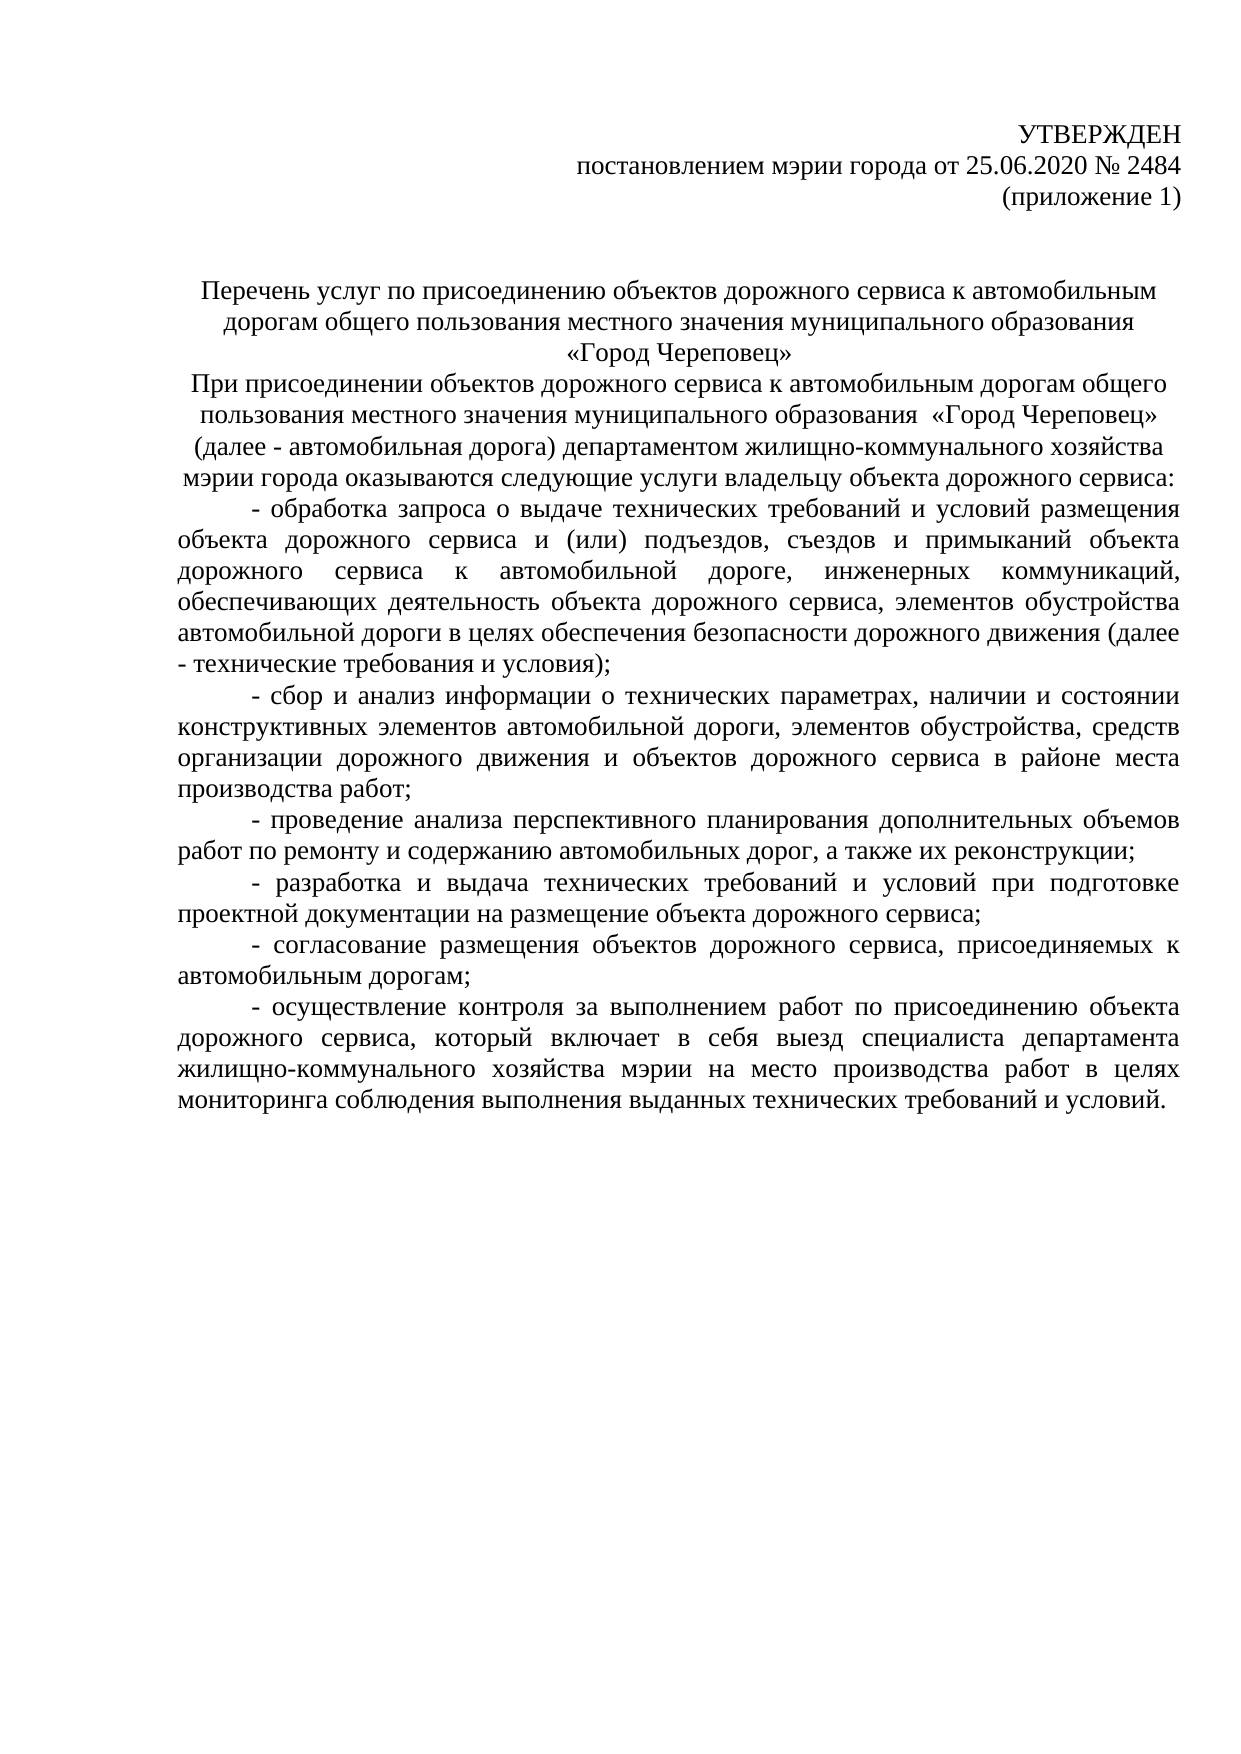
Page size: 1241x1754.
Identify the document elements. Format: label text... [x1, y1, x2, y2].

text постановлением мэрии города от 25.06.2020 № 2484 [502, 149, 1181, 180]
text (приложение 1) [768, 180, 1181, 212]
text - разработка и выдача технических требований и условий при подготовке проектной документации на размещение объекта дорожного сервиса; [177, 866, 1181, 928]
text - сбор и анализ информации о технических параметрах, наличии и состоянии конструктивных элементов автомобильной дороги, элементов обустройства, средств организации дорожного движения и объектов дорожного сервиса в районе места производства работ; [177, 679, 1181, 803]
text УТВЕРЖДЕН [768, 118, 1181, 149]
text «Город Череповец» При присоединении объектов дорожного сервиса к автомобильным дорогам общего пользования местного значения муниципального образования «Город Череповец» (далее - автомобильная дорога) департаментом жилищно-коммунального хозяйства мэрии города оказываются следующие услуги владельцу объекта дорожного сервиса: [177, 336, 1181, 492]
text - обработка запроса о выдаче технических требований и условий размещения объекта дорожного сервиса и (или) подъездов, съездов и примыканий объекта дорожного сервиса к автомобильной дороге, инженерных коммуникаций, обеспечивающих деятельность объекта дорожного сервиса, элементов обустройства автомобильной дороги в целях обеспечения безопасности дорожного движения (далее - технические требования и условия); [177, 492, 1181, 679]
text - осуществление контроля за выполнением работ по присоединению объекта дорожного сервиса, который включает в себя выезд специалиста департамента жилищно-коммунального хозяйства мэрии на место производства работ в целях мониторинга соблюдения выполнения выданных технических требований и условий. [177, 990, 1181, 1115]
text - проведение анализа перспективного планирования дополнительных объемов работ по ремонту и содержанию автомобильных дорог, а также их реконструкции; [177, 803, 1181, 866]
text - согласование размещения объектов дорожного сервиса, присоединяемых к автомобильным дорогам; [177, 928, 1181, 990]
text Перечень услуг по присоединению объектов дорожного сервиса к автомобильным дорогам общего пользования местного значения муниципального образования [177, 274, 1181, 336]
